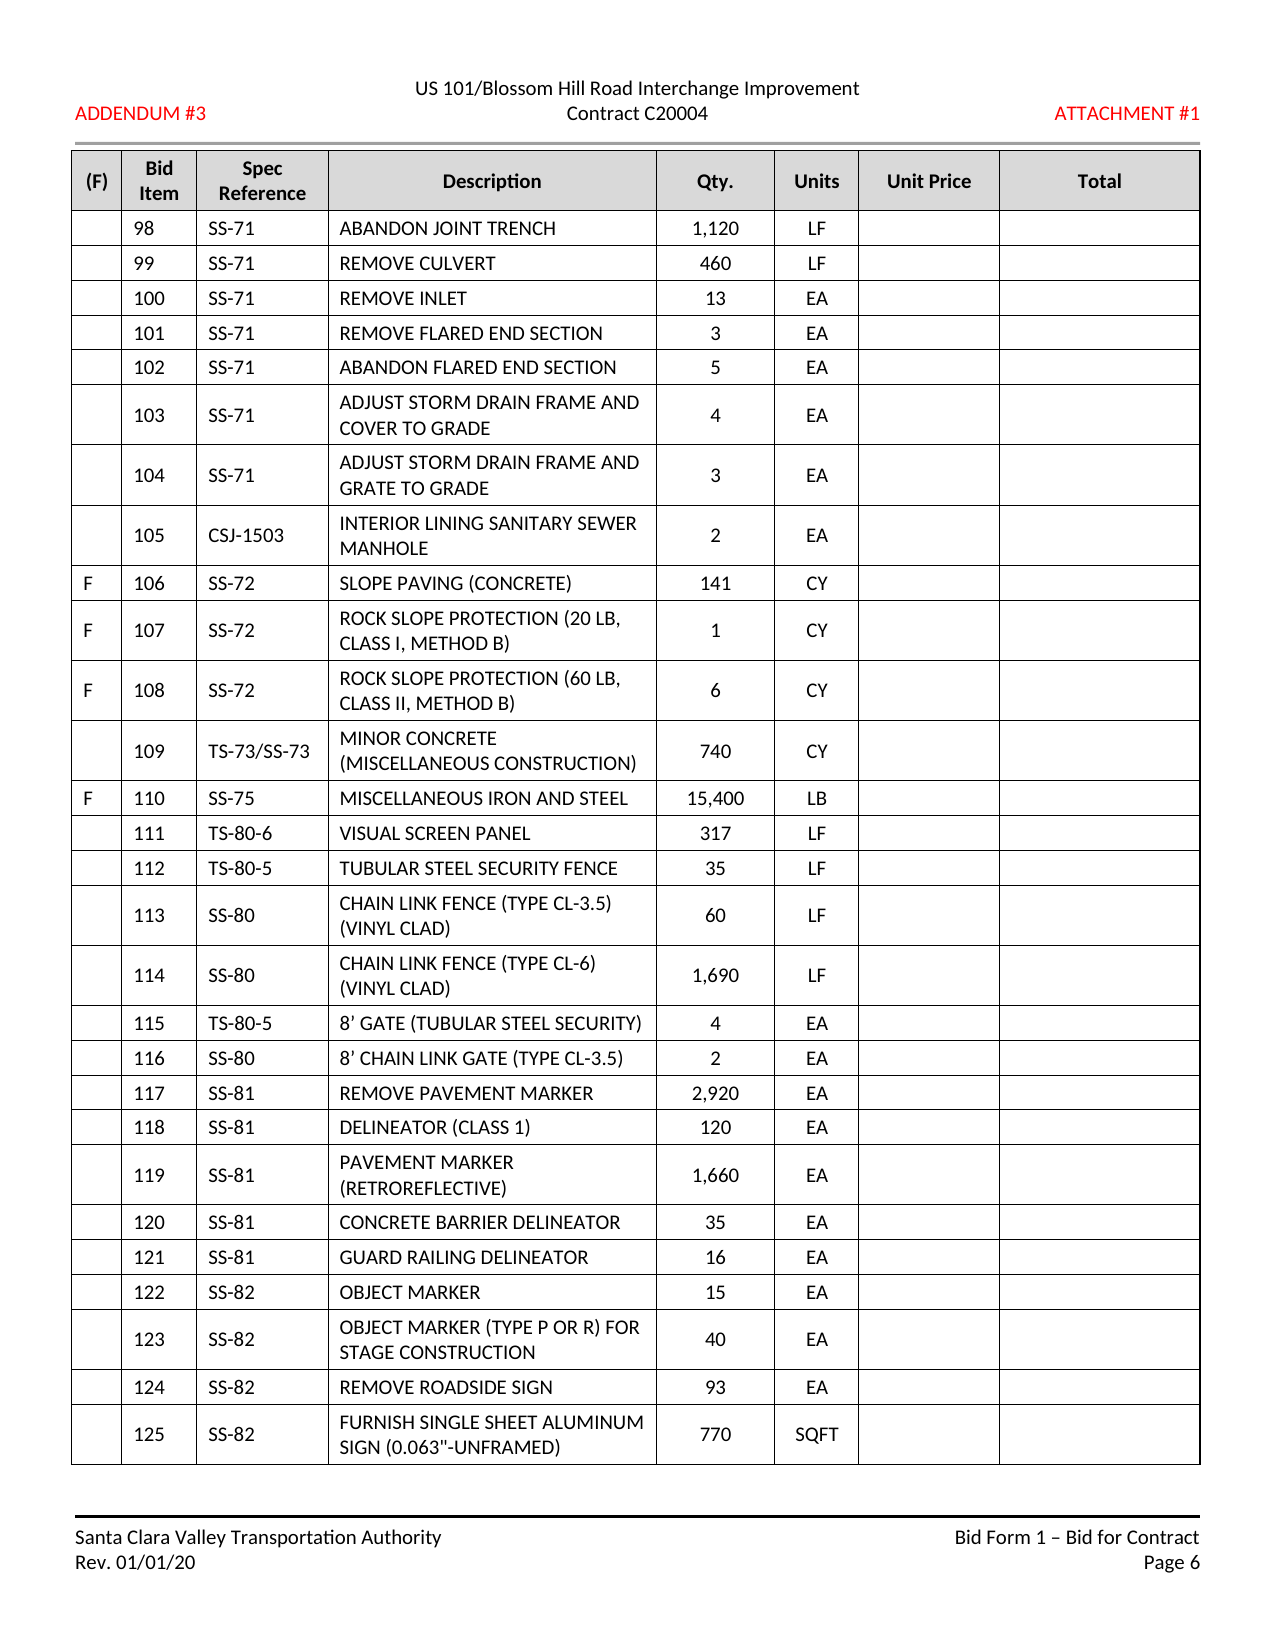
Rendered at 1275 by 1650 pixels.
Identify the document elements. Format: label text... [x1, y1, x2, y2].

table_cell TS-80-5 [197, 1006, 328, 1040]
table_cell DELINEATOR (CLASS 1) [329, 1110, 656, 1144]
table_cell ADJUST STORM DRAIN FRAME AND COVER TO GRADE [329, 385, 656, 444]
table_cell LF [775, 211, 858, 245]
table_cell LF [775, 816, 858, 850]
table_cell 123 [122, 1310, 196, 1369]
table_cell [859, 1310, 999, 1369]
table_cell [72, 1041, 121, 1074]
table_cell [1000, 721, 1199, 780]
table_cell 101 [122, 316, 196, 349]
table_cell CSJ-1503 [197, 506, 328, 565]
table_cell ROCK SLOPE PROTECTION (60 LB, CLASS II, METHOD B) [329, 661, 656, 720]
table_header Total [1000, 151, 1199, 210]
table_cell F [72, 601, 121, 660]
table_cell [72, 1205, 121, 1239]
table_header Units [775, 151, 858, 210]
table_cell OBJECT MARKER (TYPE P OR R) FOR STAGE CONSTRUCTION [329, 1310, 656, 1369]
table_cell [72, 1240, 121, 1274]
table_cell EA [775, 316, 858, 349]
table_cell [72, 1310, 121, 1369]
table_cell [1000, 1006, 1199, 1040]
table_cell [859, 1370, 999, 1404]
table_cell [1000, 445, 1199, 504]
table_cell 107 [122, 601, 196, 660]
table_cell ABANDON FLARED END SECTION [329, 350, 656, 384]
table_cell [859, 385, 999, 444]
table_cell LB [775, 781, 858, 815]
table_cell 4 [657, 385, 774, 444]
table_cell 112 [122, 851, 196, 884]
table_cell [72, 1110, 121, 1144]
table_cell [72, 316, 121, 349]
table_cell [1000, 211, 1199, 245]
table_cell [72, 721, 121, 780]
table_cell SS-72 [197, 601, 328, 660]
table_cell [1000, 566, 1199, 599]
table_cell EA [775, 1006, 858, 1040]
table_cell SS-72 [197, 566, 328, 599]
table_cell 4 [657, 1006, 774, 1040]
table_cell VISUAL SCREEN PANEL [329, 816, 656, 850]
table_cell [1000, 1275, 1199, 1309]
table_cell 105 [122, 506, 196, 565]
table_cell 15,400 [657, 781, 774, 815]
table_cell [859, 281, 999, 314]
table_cell SQFT [775, 1405, 858, 1464]
table_cell TS-80-5 [197, 851, 328, 884]
table_cell SS-75 [197, 781, 328, 815]
table_cell REMOVE INLET [329, 281, 656, 314]
table_cell SS-82 [197, 1310, 328, 1369]
table_cell [859, 1275, 999, 1309]
table_cell SS-80 [197, 886, 328, 945]
table_cell [72, 1275, 121, 1309]
table_cell [72, 1370, 121, 1404]
table_cell 35 [657, 851, 774, 884]
table_cell OBJECT MARKER [329, 1275, 656, 1309]
table_cell MINOR CONCRETE (MISCELLANEOUS CONSTRUCTION) [329, 721, 656, 780]
table_cell [859, 661, 999, 720]
table_cell 125 [122, 1405, 196, 1464]
table_cell [1000, 281, 1199, 314]
table_cell 6 [657, 661, 774, 720]
table_cell 40 [657, 1310, 774, 1369]
table_header Description [329, 151, 656, 210]
table_cell 110 [122, 781, 196, 815]
table_cell [1000, 1205, 1199, 1239]
table_cell 99 [122, 246, 196, 280]
table_cell 118 [122, 1110, 196, 1144]
table_cell LF [775, 886, 858, 945]
table_cell 121 [122, 1240, 196, 1274]
table_cell [859, 1006, 999, 1040]
table_cell 103 [122, 385, 196, 444]
table_cell SS-71 [197, 350, 328, 384]
table_cell [859, 316, 999, 349]
table_cell SS-81 [197, 1240, 328, 1274]
table_cell 460 [657, 246, 774, 280]
table_cell [859, 1076, 999, 1109]
table_cell [859, 1145, 999, 1204]
table_cell 317 [657, 816, 774, 850]
table_cell [1000, 946, 1199, 1005]
table_cell [859, 1240, 999, 1274]
table_cell SS-71 [197, 211, 328, 245]
table_cell 98 [122, 211, 196, 245]
table_cell 3 [657, 316, 774, 349]
table_cell [1000, 1041, 1199, 1074]
table_cell [1000, 1145, 1199, 1204]
table_cell LF [775, 851, 858, 884]
table_cell SS-81 [197, 1145, 328, 1204]
table_cell [72, 350, 121, 384]
table_cell 1,660 [657, 1145, 774, 1204]
table_cell [72, 246, 121, 280]
table_cell TS-73/SS-73 [197, 721, 328, 780]
table_cell INTERIOR LINING SANITARY SEWER MANHOLE [329, 506, 656, 565]
table_cell 13 [657, 281, 774, 314]
table_cell 8’ CHAIN LINK GATE (TYPE CL-3.5) [329, 1041, 656, 1074]
table_cell CONCRETE BARRIER DELINEATOR [329, 1205, 656, 1239]
table_cell [1000, 601, 1199, 660]
table_cell [1000, 316, 1199, 349]
table_cell EA [775, 385, 858, 444]
table_cell SS-82 [197, 1405, 328, 1464]
table_cell 109 [122, 721, 196, 780]
table_cell [859, 1205, 999, 1239]
table_cell SS-71 [197, 445, 328, 504]
table_cell CHAIN LINK FENCE (TYPE CL-6) (VINYL CLAD) [329, 946, 656, 1005]
table_cell [1000, 1370, 1199, 1404]
table_cell EA [775, 1275, 858, 1309]
table_cell 108 [122, 661, 196, 720]
table_cell SS-82 [197, 1275, 328, 1309]
table_cell [859, 350, 999, 384]
table_cell [72, 886, 121, 945]
table_cell EA [775, 1145, 858, 1204]
table_cell [859, 211, 999, 245]
table_cell 60 [657, 886, 774, 945]
table_cell 15 [657, 1275, 774, 1309]
table_cell EA [775, 1110, 858, 1144]
table_cell 119 [122, 1145, 196, 1204]
table_cell [72, 445, 121, 504]
table_cell [1000, 1405, 1199, 1464]
table_header Bid Item [122, 151, 196, 210]
table_cell [859, 1110, 999, 1144]
table_cell CY [775, 661, 858, 720]
table_cell 120 [122, 1205, 196, 1239]
table_cell 106 [122, 566, 196, 599]
table_cell ABANDON JOINT TRENCH [329, 211, 656, 245]
table_cell 114 [122, 946, 196, 1005]
table_cell [859, 601, 999, 660]
table_cell SS-71 [197, 281, 328, 314]
table_cell 3 [657, 445, 774, 504]
table_cell 2,920 [657, 1076, 774, 1109]
table_cell [859, 816, 999, 850]
table_cell 120 [657, 1110, 774, 1144]
table_cell 1,120 [657, 211, 774, 245]
table_cell [1000, 816, 1199, 850]
table_cell [1000, 661, 1199, 720]
table_cell [72, 385, 121, 444]
table_cell [72, 1145, 121, 1204]
table_cell [72, 851, 121, 884]
table_cell [1000, 1310, 1199, 1369]
table_cell [859, 781, 999, 815]
table_cell 102 [122, 350, 196, 384]
table_cell 740 [657, 721, 774, 780]
table_cell 113 [122, 886, 196, 945]
table_cell TUBULAR STEEL SECURITY FENCE [329, 851, 656, 884]
table_cell GUARD RAILING DELINEATOR [329, 1240, 656, 1274]
table_cell PAVEMENT MARKER (RETROREFLECTIVE) [329, 1145, 656, 1204]
table_cell 124 [122, 1370, 196, 1404]
table_cell [859, 1041, 999, 1074]
table_cell [72, 816, 121, 850]
table_cell [859, 946, 999, 1005]
table_cell CY [775, 601, 858, 660]
table_cell EA [775, 1310, 858, 1369]
table_cell SS-71 [197, 316, 328, 349]
table_cell ADJUST STORM DRAIN FRAME AND GRATE TO GRADE [329, 445, 656, 504]
table_cell [1000, 385, 1199, 444]
table_cell SS-71 [197, 385, 328, 444]
table_cell [1000, 851, 1199, 884]
table_cell SS-81 [197, 1076, 328, 1109]
table_cell FURNISH SINGLE SHEET ALUMINUM SIGN (0.063"-UNFRAMED) [329, 1405, 656, 1464]
table_cell [1000, 246, 1199, 280]
table_cell [1000, 1076, 1199, 1109]
table_cell REMOVE CULVERT [329, 246, 656, 280]
table_cell CHAIN LINK FENCE (TYPE CL-3.5) (VINYL CLAD) [329, 886, 656, 945]
table_cell [1000, 1110, 1199, 1144]
table_cell EA [775, 1076, 858, 1109]
table_cell 1 [657, 601, 774, 660]
table_cell LF [775, 246, 858, 280]
table_cell CY [775, 721, 858, 780]
table_cell EA [775, 281, 858, 314]
table_cell 141 [657, 566, 774, 599]
table_cell 116 [122, 1041, 196, 1074]
table_header Spec Reference [197, 151, 328, 210]
table_cell [859, 721, 999, 780]
table_cell SS-81 [197, 1110, 328, 1144]
table_cell [859, 566, 999, 599]
table_cell [1000, 781, 1199, 815]
table_cell F [72, 566, 121, 599]
table_cell REMOVE ROADSIDE SIGN [329, 1370, 656, 1404]
table_cell EA [775, 1041, 858, 1074]
table_cell EA [775, 1240, 858, 1274]
table_cell SS-71 [197, 246, 328, 280]
table_cell 2 [657, 506, 774, 565]
table_cell EA [775, 1205, 858, 1239]
table_cell [72, 211, 121, 245]
table_cell F [72, 661, 121, 720]
table_cell EA [775, 506, 858, 565]
table_cell [1000, 506, 1199, 565]
table_cell 2 [657, 1041, 774, 1074]
table_cell [72, 1076, 121, 1109]
table_cell 111 [122, 816, 196, 850]
table_cell [859, 445, 999, 504]
table_cell SS-81 [197, 1205, 328, 1239]
table_cell REMOVE FLARED END SECTION [329, 316, 656, 349]
table_cell [72, 281, 121, 314]
table_cell SS-80 [197, 1041, 328, 1074]
table_cell SS-82 [197, 1370, 328, 1404]
table_cell [859, 246, 999, 280]
table_cell 770 [657, 1405, 774, 1464]
table_cell EA [775, 1370, 858, 1404]
table_cell ROCK SLOPE PROTECTION (20 LB, CLASS I, METHOD B) [329, 601, 656, 660]
table_cell [72, 946, 121, 1005]
table_cell 16 [657, 1240, 774, 1274]
table_cell [72, 1405, 121, 1464]
table_cell [1000, 350, 1199, 384]
table_cell [1000, 886, 1199, 945]
table_cell 100 [122, 281, 196, 314]
table_cell SLOPE PAVING (CONCRETE) [329, 566, 656, 599]
table_cell 115 [122, 1006, 196, 1040]
table_cell 93 [657, 1370, 774, 1404]
table_cell MISCELLANEOUS IRON AND STEEL [329, 781, 656, 815]
table_cell REMOVE PAVEMENT MARKER [329, 1076, 656, 1109]
table_cell 122 [122, 1275, 196, 1309]
table_cell 35 [657, 1205, 774, 1239]
table_header Unit Price [859, 151, 999, 210]
table_cell SS-80 [197, 946, 328, 1005]
table_cell 117 [122, 1076, 196, 1109]
table_cell CY [775, 566, 858, 599]
table_cell 104 [122, 445, 196, 504]
table_cell [859, 1405, 999, 1464]
table_cell [1000, 1240, 1199, 1274]
table_cell [859, 506, 999, 565]
table_cell 1,690 [657, 946, 774, 1005]
table_cell LF [775, 946, 858, 1005]
table_cell EA [775, 350, 858, 384]
table_cell SS-72 [197, 661, 328, 720]
table_cell EA [775, 445, 858, 504]
table_cell F [72, 781, 121, 815]
table_cell TS-80-6 [197, 816, 328, 850]
table_header Qty. [657, 151, 774, 210]
table_cell [859, 886, 999, 945]
table_cell 5 [657, 350, 774, 384]
table_cell 8’ GATE (TUBULAR STEEL SECURITY) [329, 1006, 656, 1040]
table_cell [72, 506, 121, 565]
table_header (F) [72, 151, 121, 210]
table_cell [72, 1006, 121, 1040]
table_cell [859, 851, 999, 884]
